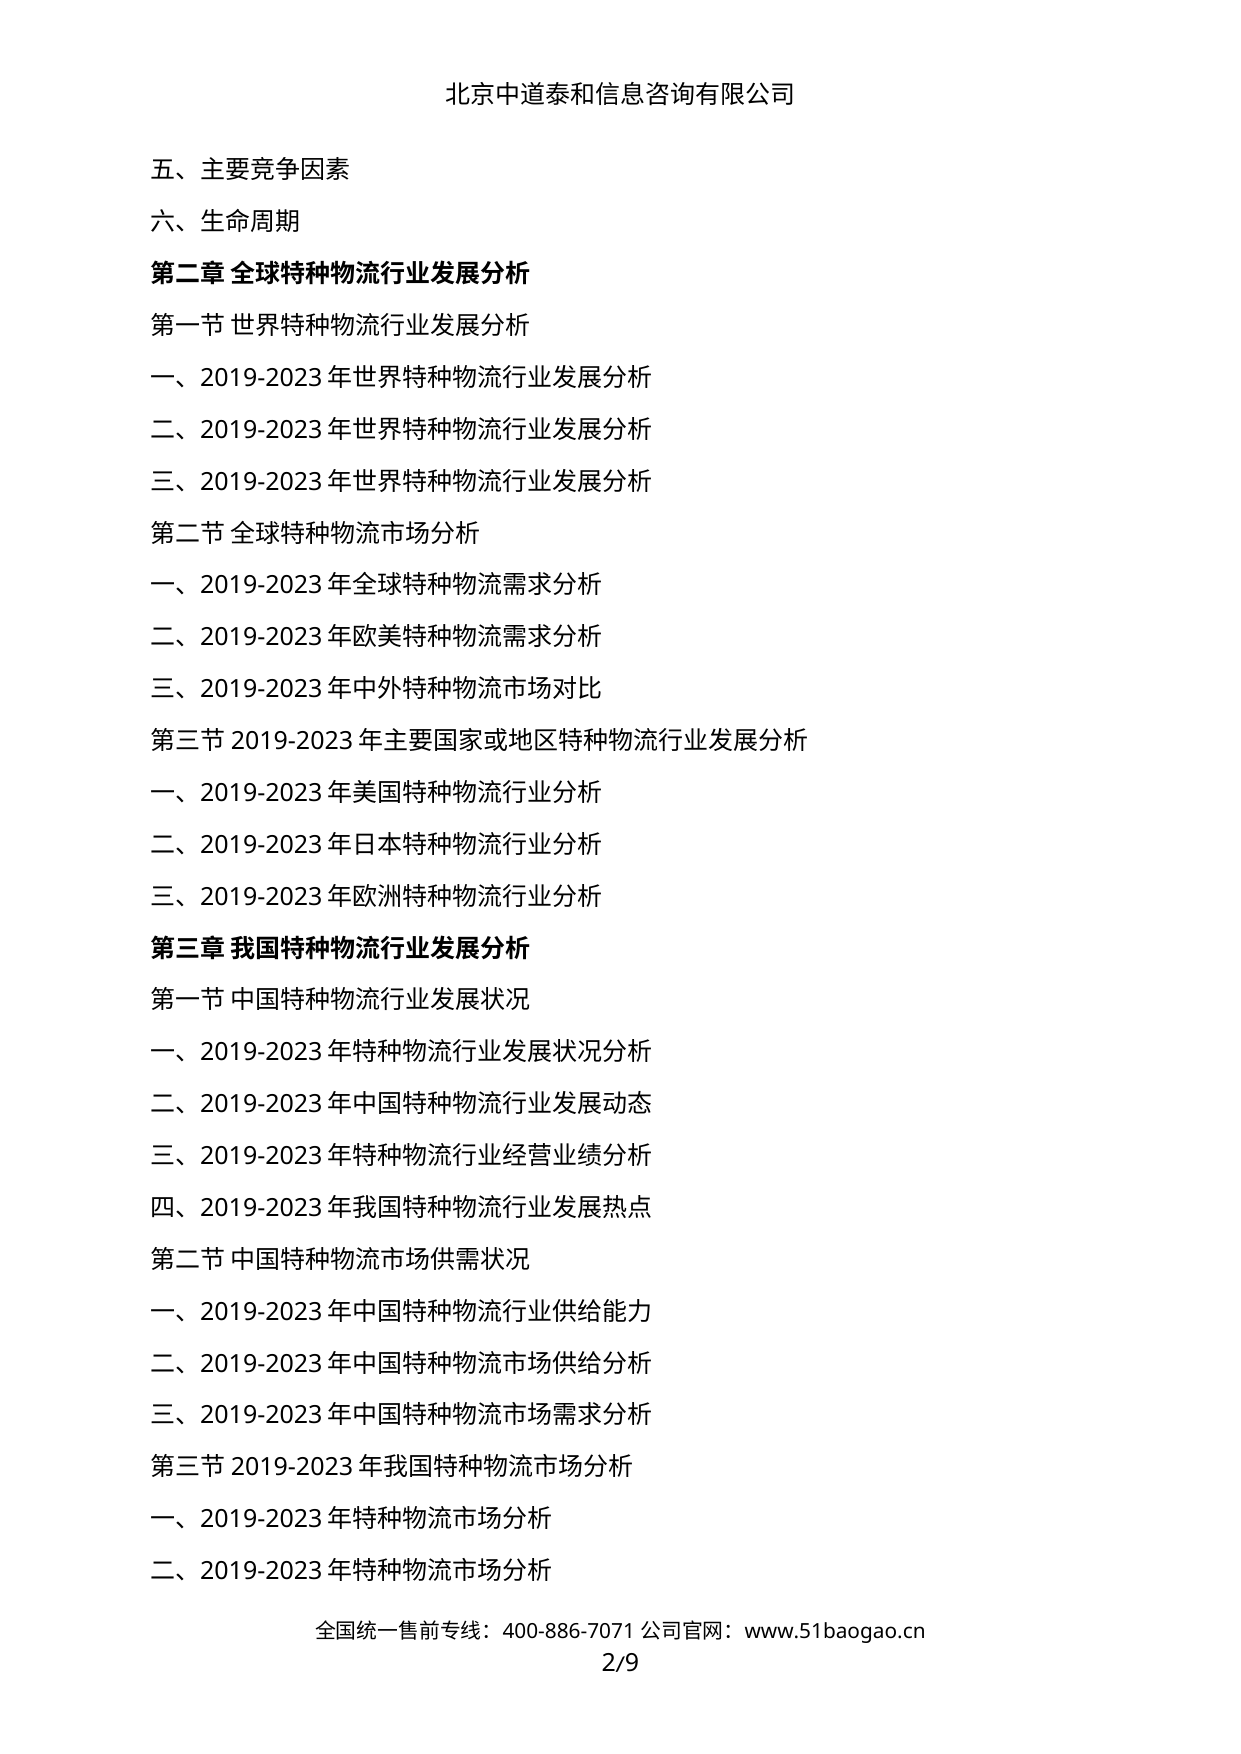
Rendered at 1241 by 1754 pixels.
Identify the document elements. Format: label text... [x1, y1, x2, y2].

text 第三节 2019-2023年我国特种物流市场分析 [150, 1447, 1090, 1483]
text 二、2019-2023年世界特种物流行业发展分析 [150, 409, 1090, 446]
text 第三章 我国特种物流行业发展分析 [150, 928, 1090, 964]
text 三、2019-2023年中国特种物流市场需求分析 [150, 1395, 1090, 1431]
text 第一节 世界特种物流行业发展分析 [150, 306, 1090, 342]
text 一、2019-2023年特种物流市场分析 [150, 1499, 1090, 1535]
text 三、2019-2023年特种物流行业经营业绩分析 [150, 1136, 1090, 1172]
text 一、2019-2023年全球特种物流需求分析 [150, 565, 1090, 601]
text 二、2019-2023年日本特种物流行业分析 [150, 824, 1090, 861]
text 六、生命周期 [150, 202, 1090, 238]
text 一、2019-2023年中国特种物流行业供给能力 [150, 1291, 1090, 1327]
text 一、2019-2023年美国特种物流行业分析 [150, 772, 1090, 809]
text 三、2019-2023年世界特种物流行业发展分析 [150, 461, 1090, 497]
text 二、2019-2023年欧美特种物流需求分析 [150, 617, 1090, 653]
text 三、2019-2023年欧洲特种物流行业分析 [150, 876, 1090, 912]
text 一、2019-2023年特种物流行业发展状况分析 [150, 1032, 1090, 1068]
text 二、2019-2023年中国特种物流市场供给分析 [150, 1343, 1090, 1379]
text 一、2019-2023年世界特种物流行业发展分析 [150, 357, 1090, 394]
text 第三节 2019-2023年主要国家或地区特种物流行业发展分析 [150, 721, 1090, 757]
text 三、2019-2023年中外特种物流市场对比 [150, 669, 1090, 705]
text 五、主要竞争因素 [150, 150, 1090, 186]
text 二、2019-2023年中国特种物流行业发展动态 [150, 1084, 1090, 1120]
text 第一节 中国特种物流行业发展状况 [150, 980, 1090, 1016]
text 四、2019-2023年我国特种物流行业发展热点 [150, 1187, 1090, 1224]
text 第二节 中国特种物流市场供需状况 [150, 1239, 1090, 1276]
text 二、2019-2023年特种物流市场分析 [150, 1551, 1090, 1587]
text 第二章 全球特种物流行业发展分析 [150, 254, 1090, 290]
text 第二节 全球特种物流市场分析 [150, 513, 1090, 549]
